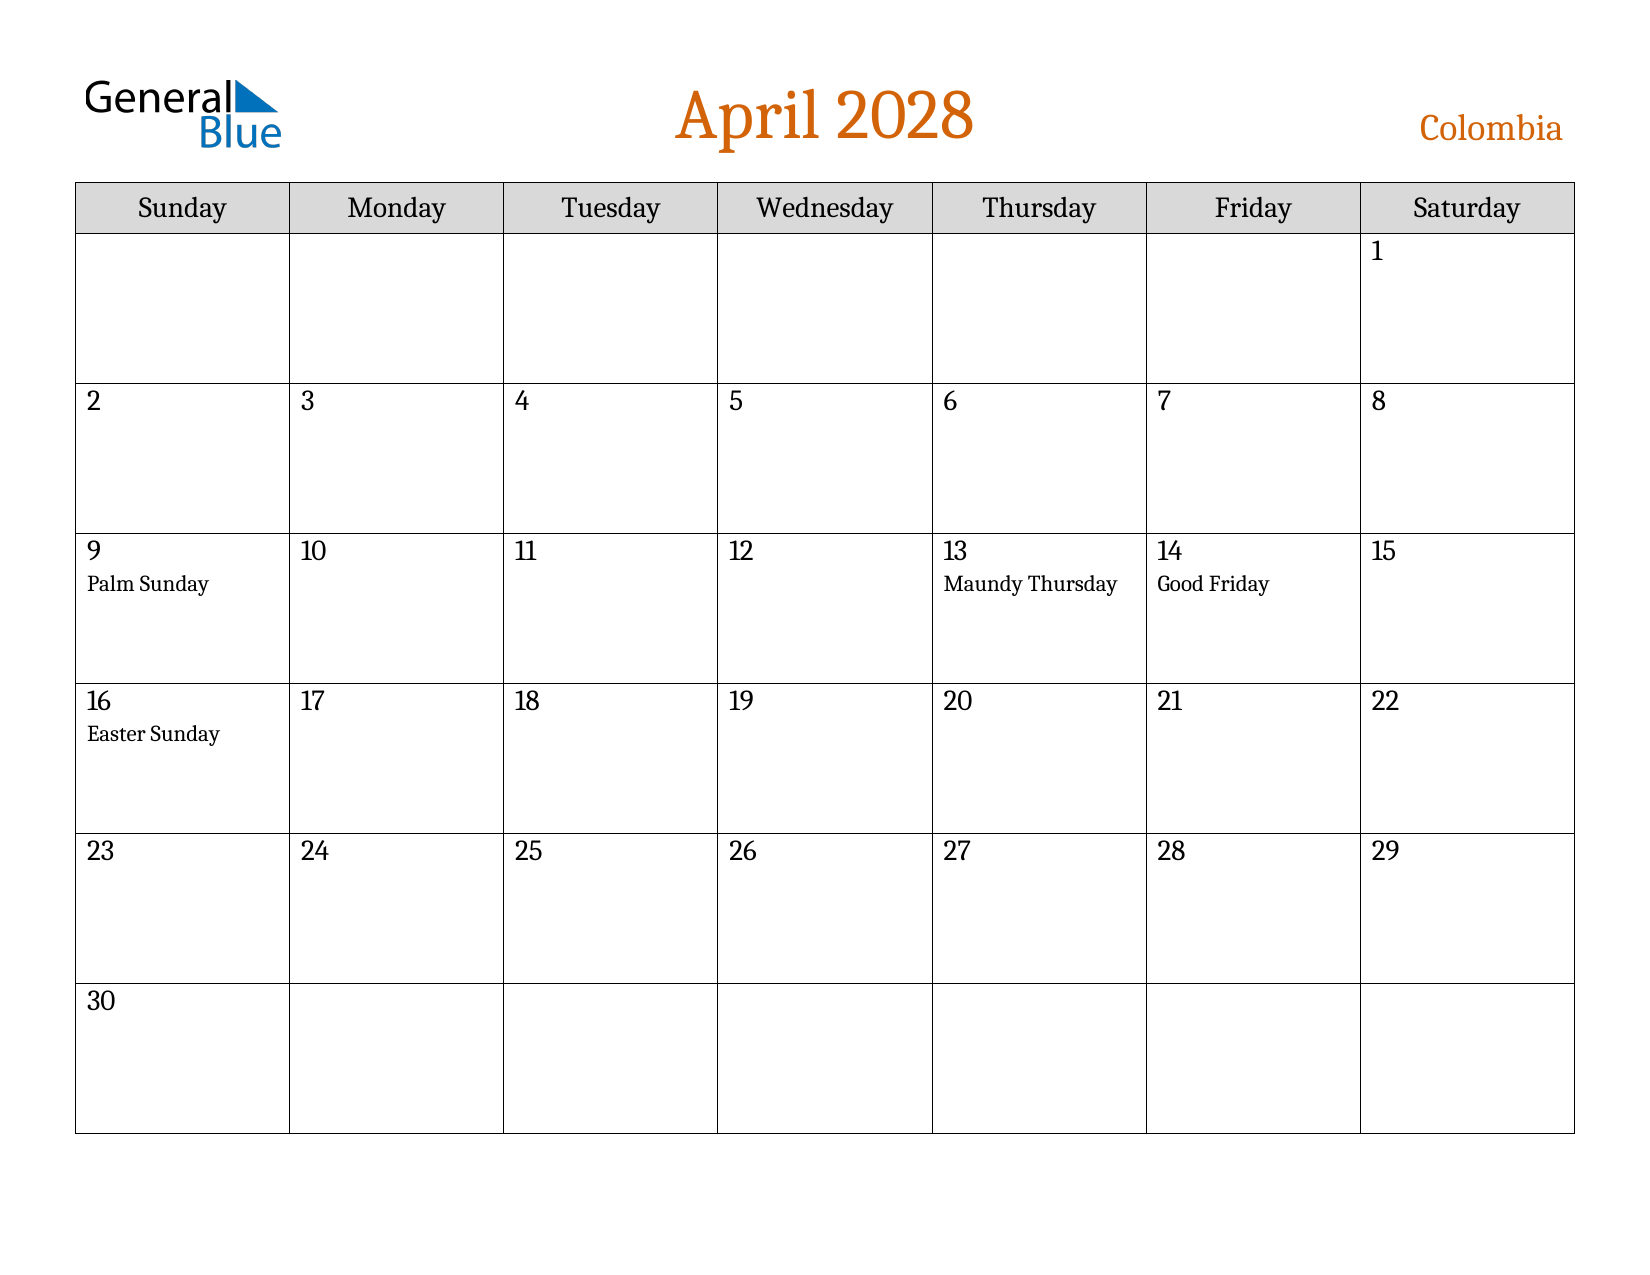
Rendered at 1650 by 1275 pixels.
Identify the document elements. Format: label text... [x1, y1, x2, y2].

table_header [76, 75, 503, 182]
table_cell 5 [718, 384, 932, 420]
table_cell [1147, 420, 1360, 533]
table_cell [718, 720, 932, 833]
table_cell [290, 870, 503, 983]
table_cell Tuesday [504, 183, 717, 233]
table_cell 30 [76, 984, 289, 1020]
table_cell 21 [1147, 684, 1360, 720]
table_cell 19 [718, 684, 932, 720]
table_cell [718, 870, 932, 983]
table_cell 28 [1147, 834, 1360, 870]
table_cell 20 [933, 684, 1146, 720]
table_cell Maundy Thursday [933, 570, 1146, 683]
table_cell 3 [290, 384, 503, 420]
table_cell 23 [76, 834, 289, 870]
table_cell [933, 1020, 1146, 1133]
table_cell [1361, 720, 1574, 833]
table_cell [933, 870, 1146, 983]
table_cell [1361, 420, 1574, 533]
table_cell [1147, 984, 1360, 1020]
table_cell Thursday [933, 183, 1146, 233]
table_cell [76, 1020, 289, 1133]
table_cell [933, 234, 1146, 270]
table_cell 9 [76, 534, 289, 570]
table_cell [933, 720, 1146, 833]
table_cell [76, 420, 289, 533]
table_cell [1361, 984, 1574, 1020]
table_cell 16 [76, 684, 289, 720]
table_cell 11 [504, 534, 717, 570]
table_cell [504, 270, 717, 383]
table_cell [290, 270, 503, 383]
table_cell [290, 1020, 503, 1133]
table_cell [290, 570, 503, 683]
table_cell 10 [290, 534, 503, 570]
table_cell [504, 870, 717, 983]
table_cell 6 [933, 384, 1146, 420]
table_cell 13 [933, 534, 1146, 570]
table_cell [718, 1020, 932, 1133]
table_cell [76, 234, 289, 270]
table_cell [718, 270, 932, 383]
table_cell 26 [718, 834, 932, 870]
table_cell [933, 984, 1146, 1020]
table_cell [1147, 720, 1360, 833]
table_cell [1361, 570, 1574, 683]
table_cell 25 [504, 834, 717, 870]
table_cell Palm Sunday [76, 570, 289, 683]
table_cell 22 [1361, 684, 1574, 720]
table_header April 2028 [504, 75, 1146, 182]
table_cell 15 [1361, 534, 1574, 570]
table_cell [1147, 1020, 1360, 1133]
table_cell [1361, 1020, 1574, 1133]
table_cell Monday [290, 183, 503, 233]
picture [86, 80, 281, 148]
table_cell [1147, 270, 1360, 383]
table_cell 24 [290, 834, 503, 870]
table_cell Good Friday [1147, 570, 1360, 683]
table_header Colombia [1146, 75, 1574, 182]
table_cell [1147, 234, 1360, 270]
table_cell [1147, 870, 1360, 983]
table_cell [290, 984, 503, 1020]
table_cell [290, 234, 503, 270]
table_cell Saturday [1361, 183, 1574, 233]
table_cell [504, 234, 717, 270]
table_cell 4 [504, 384, 717, 420]
table_cell 7 [1147, 384, 1360, 420]
table_cell 14 [1147, 534, 1360, 570]
table_cell [933, 420, 1146, 533]
table_cell 29 [1361, 834, 1574, 870]
table_cell Friday [1147, 183, 1360, 233]
table_cell [718, 234, 932, 270]
table_cell 12 [718, 534, 932, 570]
table_cell 2 [76, 384, 289, 420]
table_cell [718, 420, 932, 533]
table_cell [933, 270, 1146, 383]
table_cell [76, 870, 289, 983]
table_cell [504, 720, 717, 833]
table_cell [290, 420, 503, 533]
table_cell [1361, 270, 1574, 383]
table_cell [504, 984, 717, 1020]
table_cell [1361, 870, 1574, 983]
table_cell 8 [1361, 384, 1574, 420]
table_cell 18 [504, 684, 717, 720]
table_cell [504, 570, 717, 683]
table_cell Sunday [76, 183, 289, 233]
table_cell [290, 720, 503, 833]
table_cell Easter Sunday [76, 720, 289, 833]
table_cell [76, 270, 289, 383]
table_cell 1 [1361, 234, 1574, 270]
table_cell [504, 1020, 717, 1133]
table_cell [718, 570, 932, 683]
table_cell 27 [933, 834, 1146, 870]
table_cell [718, 984, 932, 1020]
table_cell 17 [290, 684, 503, 720]
table_cell Wednesday [718, 183, 932, 233]
table_cell [504, 420, 717, 533]
